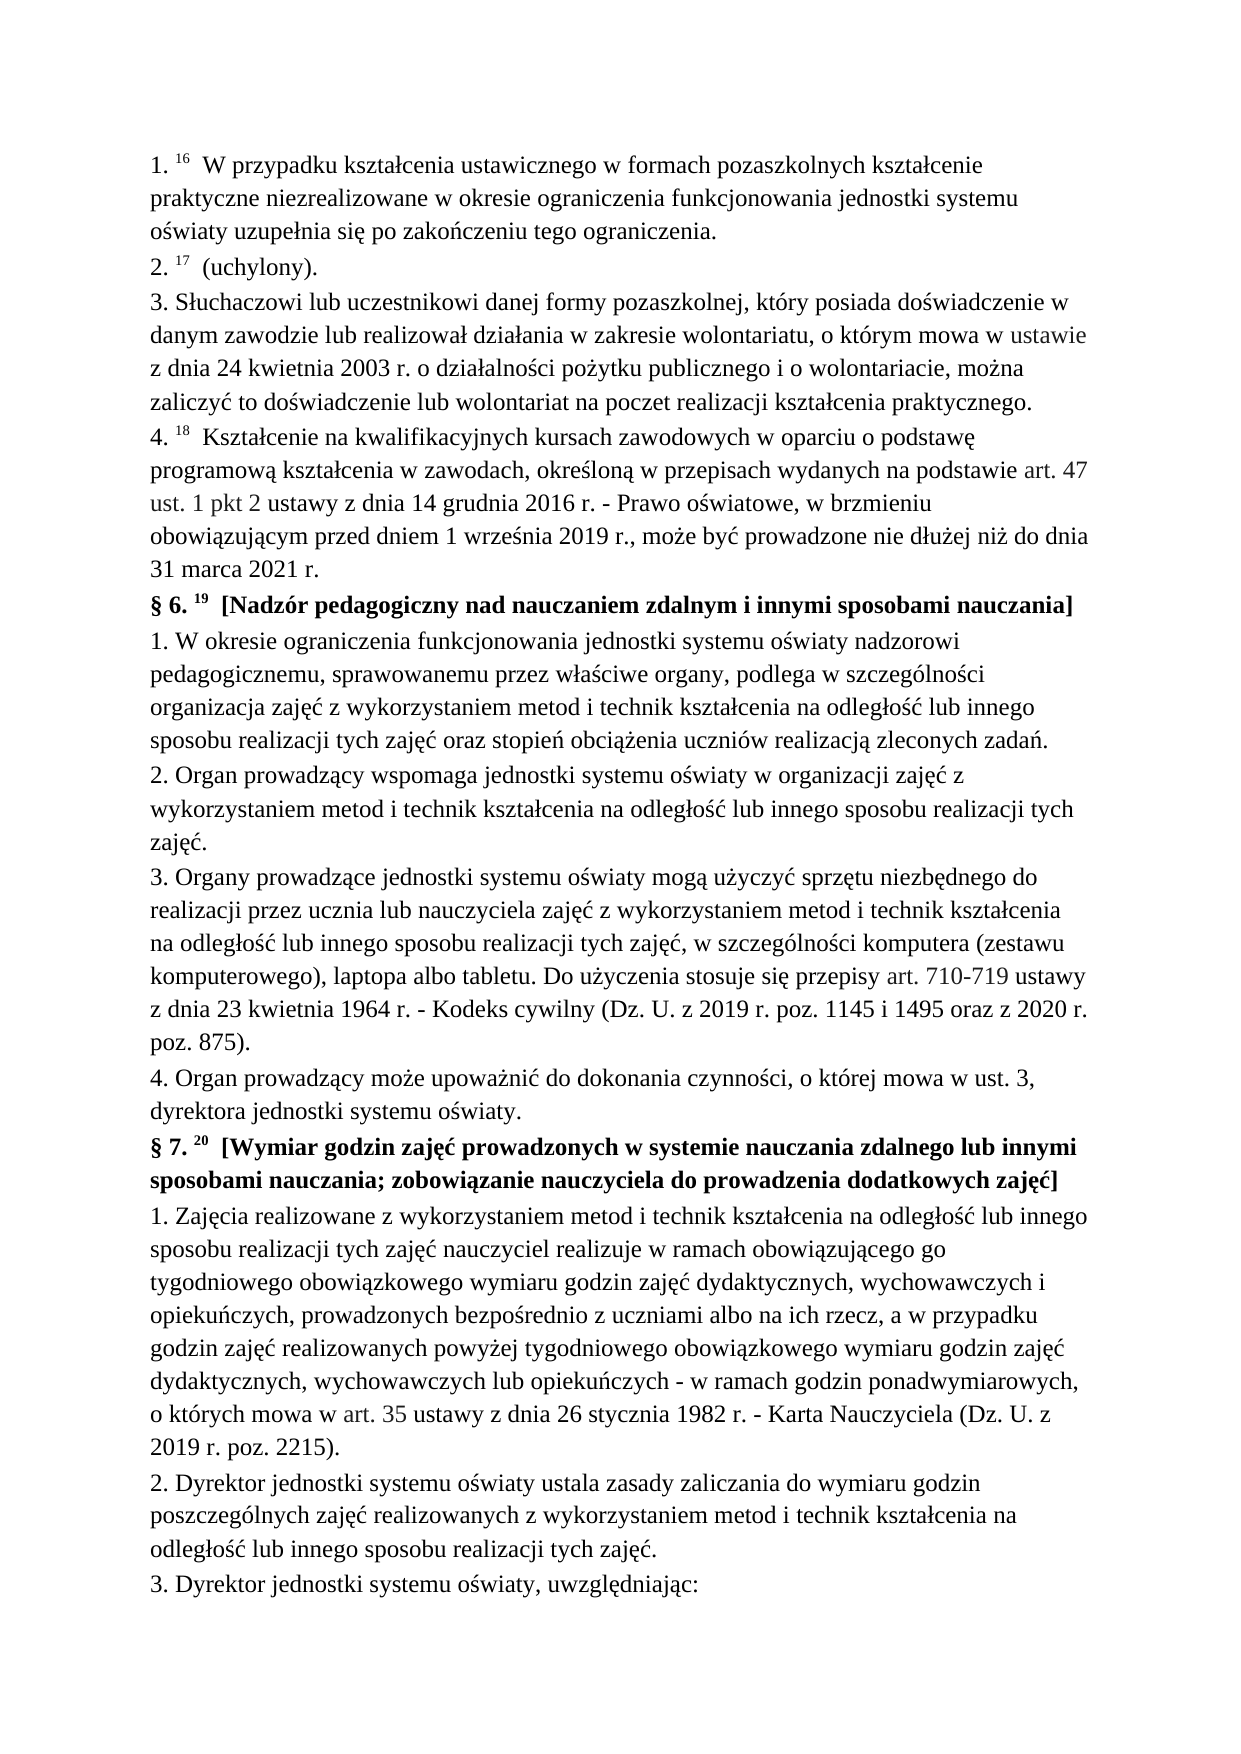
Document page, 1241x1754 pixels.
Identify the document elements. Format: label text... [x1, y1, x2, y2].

text 4. Organ prowadzący może upoważnić do dokonania czynności, o której mowa w ust. 3, dyrektora jednostki systemu oświaty. [150, 1063, 1090, 1125]
text 1. Zajęcia realizowane z wykorzystaniem metod i technik kształcenia na odległość lub innego sposobu realizacji tych zajęć nauczyciel realizuje w ramach obowiązującego go tygodniowego obowiązkowego wymiaru godzin zajęć dydaktycznych, wychowawczych i opiekuńczych, prowadzonych bezpośrednio z uczniami albo na ich rzecz, a w przypadku godzin zajęć realizowanych powyżej tygodniowego obowiązkowego wymiaru godzin zajęć dydaktycznych, wychowawczych lub opiekuńczych - w ramach godzin ponadwymiarowych, o których mowa w art. 35 ustawy z dnia 26 stycznia 1982 r. - Karta Nauczyciela (Dz. U. z 2019 r. poz. 2215). [150, 1201, 1090, 1461]
text 3. Organy prowadzące jednostki systemu oświaty mogą użyczyć sprzętu niezbędnego do realizacji przez ucznia lub nauczyciela zajęć z wykorzystaniem metod i technik kształcenia na odległość lub innego sposobu realizacji tych zajęć, w szczególności komputera (zestawu komputerowego), laptopa albo tabletu. Do użyczenia stosuje się przepisy art. 710-719 ustawy z dnia 23 kwietnia 1964 r. - Kodeks cywilny (Dz. U. z 2019 r. poz. 1145 i 1495 oraz z 2020 r. poz. 875). [150, 862, 1090, 1056]
text § 6. 19 [Nadzór pedagogiczny nad nauczaniem zdalnym i innymi sposobami nauczania] [150, 590, 1090, 619]
text 2. 17 (uchylony). [150, 252, 1090, 281]
text 2. Organ prowadzący wspomaga jednostki systemu oświaty w organizacji zajęć z wykorzystaniem metod i technik kształcenia na odległość lub innego sposobu realizacji tych zajęć. [150, 761, 1090, 855]
text 1. W okresie ograniczenia funkcjonowania jednostki systemu oświaty nadzorowi pedagogicznemu, sprawowanemu przez właściwe organy, podlega w szczególności organizacja zajęć z wykorzystaniem metod i technik kształcenia na odległość lub innego sposobu realizacji tych zajęć oraz stopień obciążenia uczniów realizacją zleconych zadań. [150, 626, 1090, 754]
text 3. Słuchaczowi lub uczestnikowi danej formy pozaszkolnej, który posiada doświadczenie w danym zawodzie lub realizował działania w zakresie wolontariatu, o którym mowa w ustawie z dnia 24 kwietnia 2003 r. o działalności pożytku publicznego i o wolontariacie, można zaliczyć to doświadczenie lub wolontariat na poczet realizacji kształcenia praktycznego. [150, 287, 1090, 415]
text 4. 18 Kształcenie na kwalifikacyjnych kursach zawodowych w oparciu o podstawę programową kształcenia w zawodach, określoną w przepisach wydanych na podstawie art. 47 ust. 1 pkt 2 ustawy z dnia 14 grudnia 2016 r. - Prawo oświatowe, w brzmieniu obowiązującym przed dniem 1 września 2019 r., może być prowadzone nie dłużej niż do dnia 31 marca 2021 r. [150, 422, 1090, 583]
text § 7. 20 [Wymiar godzin zajęć prowadzonych w systemie nauczania zdalnego lub innymi sposobami nauczania; zobowiązanie nauczyciela do prowadzenia dodatkowych zajęć] [150, 1132, 1090, 1194]
text 2. Dyrektor jednostki systemu oświaty ustala zasady zaliczania do wymiaru godzin poszczególnych zajęć realizowanych z wykorzystaniem metod i technik kształcenia na odległość lub innego sposobu realizacji tych zajęć. [150, 1468, 1090, 1562]
text 1. 16 W przypadku kształcenia ustawicznego w formach pozaszkolnych kształcenie praktyczne niezrealizowane w okresie ograniczenia funkcjonowania jednostki systemu oświaty uzupełnia się po zakończeniu tego ograniczenia. [150, 150, 1090, 245]
text 3. Dyrektor jednostki systemu oświaty, uwzględniając: [150, 1569, 1090, 1598]
